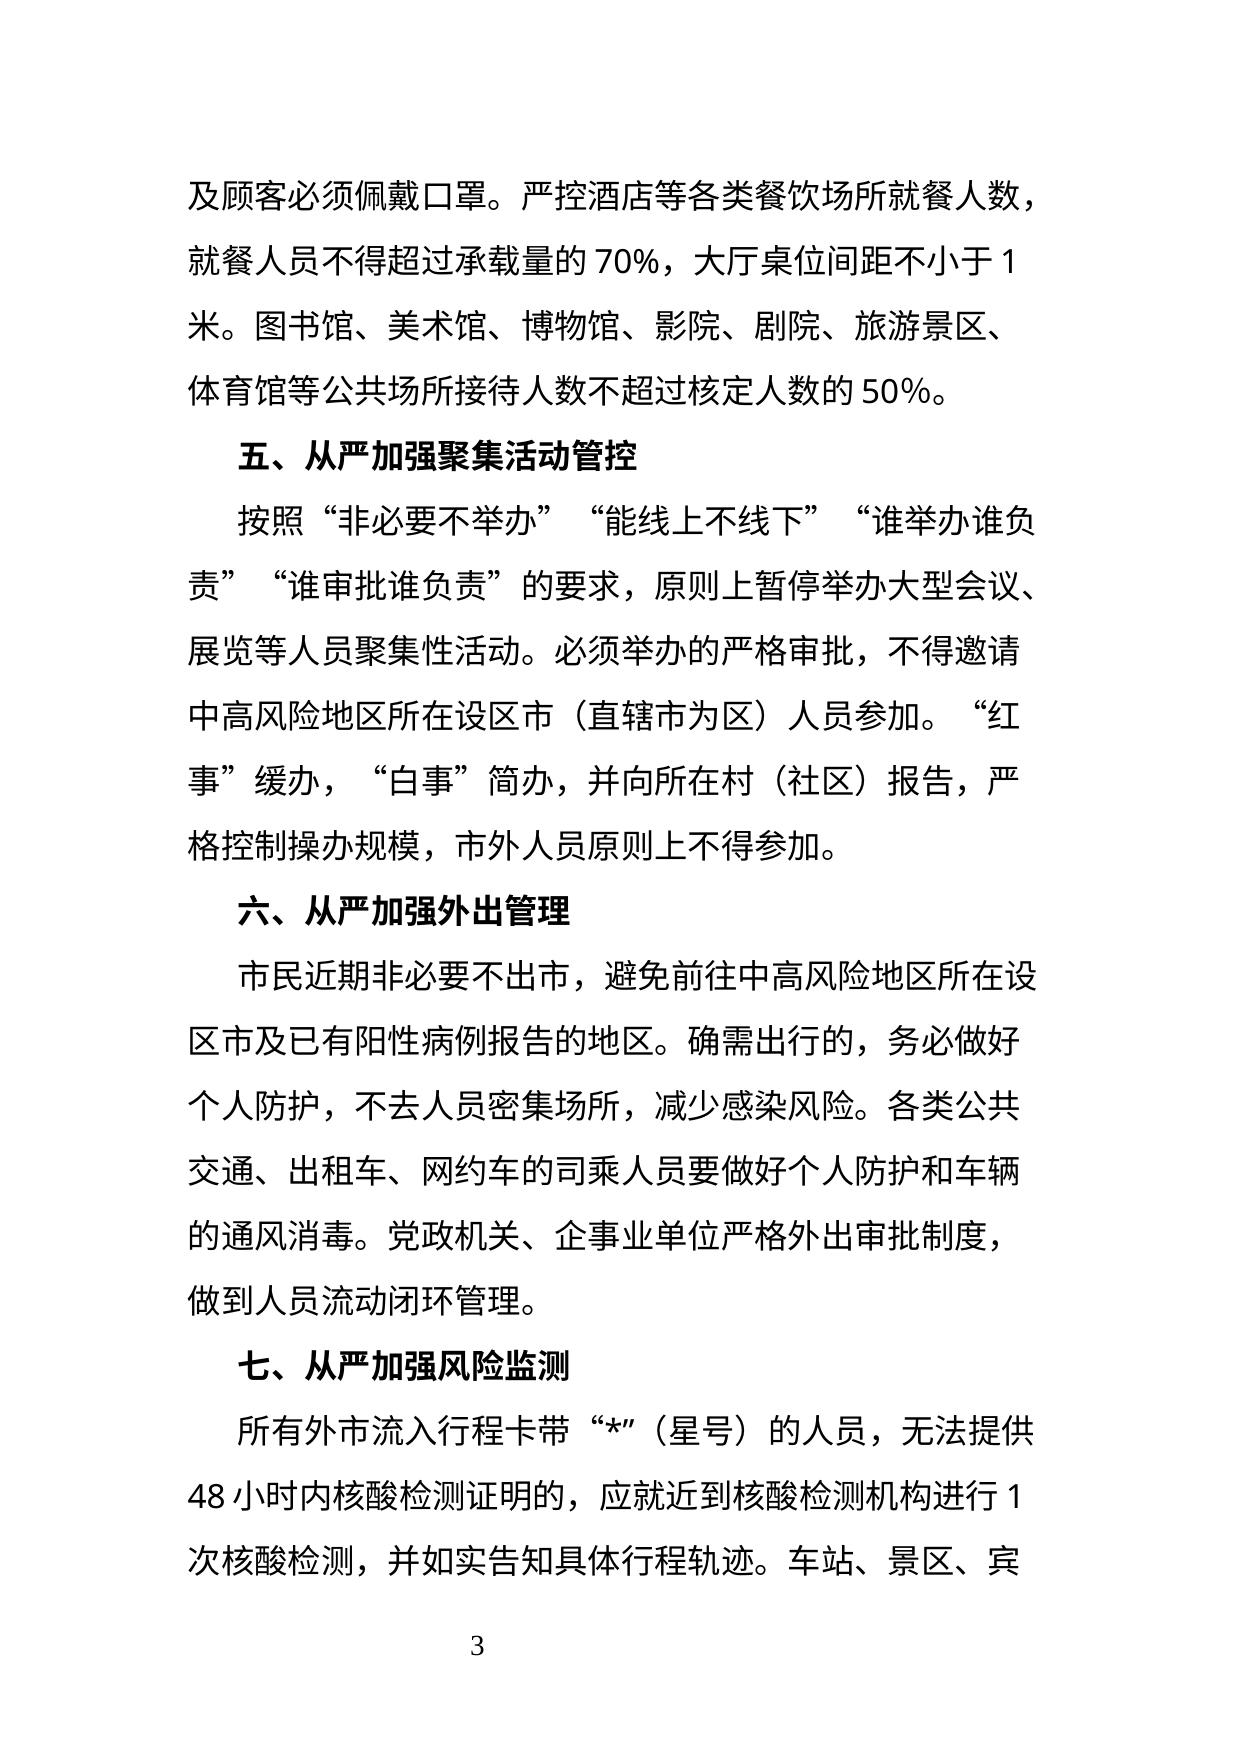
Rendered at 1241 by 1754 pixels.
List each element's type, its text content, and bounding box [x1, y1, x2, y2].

text 五、从严加强聚集活动管控 [187, 422, 1053, 487]
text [187, 162, 1053, 422]
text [187, 1397, 1053, 1592]
text 六、从严加强外出管理 [187, 877, 1053, 942]
text 按照“非必要不举办”“能线上不线下”“谁举办谁负责”“谁审批谁负责”的要求，原则上暂停举办大型会议、展览等人员聚集性活动。必须举办的严格审批，不得邀请中高风险地区所在设区市（直辖市为区）人员参加。“红事”缓办，“白事”简办，并向所在村（社区）报告，严格控制操办规模，市外人员原则上不得参加。 [187, 487, 1053, 877]
text 七、从严加强风险监测 [187, 1332, 1053, 1397]
text 市民近期非必要不出市，避免前往中高风险地区所在设区市及已有阳性病例报告的地区。确需出行的，务必做好个人防护，不去人员密集场所，减少感染风险。各类公共交通、出租车、网约车的司乘人员要做好个人防护和车辆的通风消毒。党政机关、企事业单位严格外出审批制度，做到人员流动闭环管理。 [187, 942, 1053, 1332]
